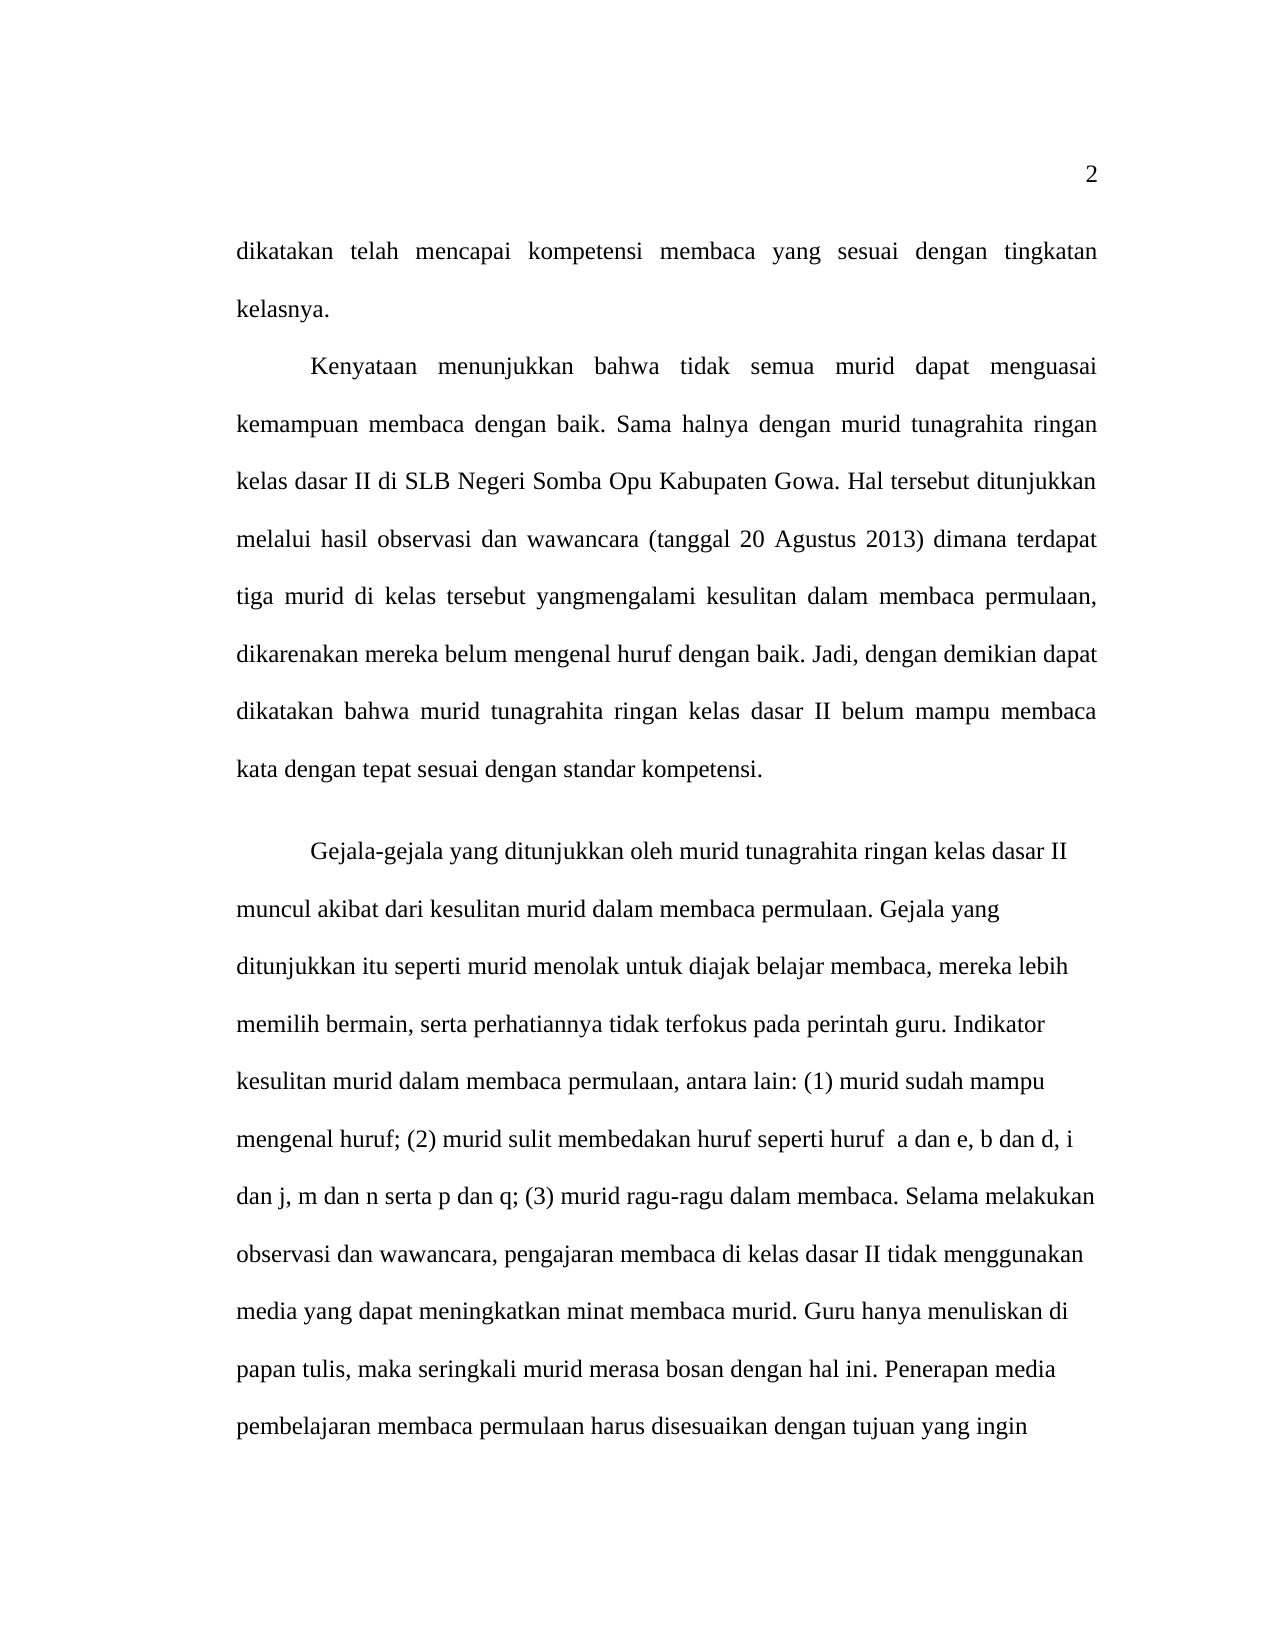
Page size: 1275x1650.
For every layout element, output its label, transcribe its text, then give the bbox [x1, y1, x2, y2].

text Kenyataan menunjukkan bahwa tidak semua murid dapat menguasai kemampuan membaca dengan baik. Sama halnya dengan murid tunagrahita ringan kelas dasar II di SLB Negeri Somba Opu Kabupaten Gowa. Hal tersebut ditunjukkan melalui hasil observasi dan wawancara (tanggal 20 Agustus 2013) dimana terdapat tiga murid di kelas tersebut yangmengalami kesulitan dalam membaca permulaan, dikarenakan mereka belum mengenal huruf dengan baik. Jadi, dengan demikian dapat dikatakan bahwa murid tunagrahita ringan kelas dasar II belum mampu membaca kata dengan tepat sesuai dengan standar kompetensi. [236, 351, 1098, 782]
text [236, 836, 1098, 1440]
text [236, 236, 1098, 322]
